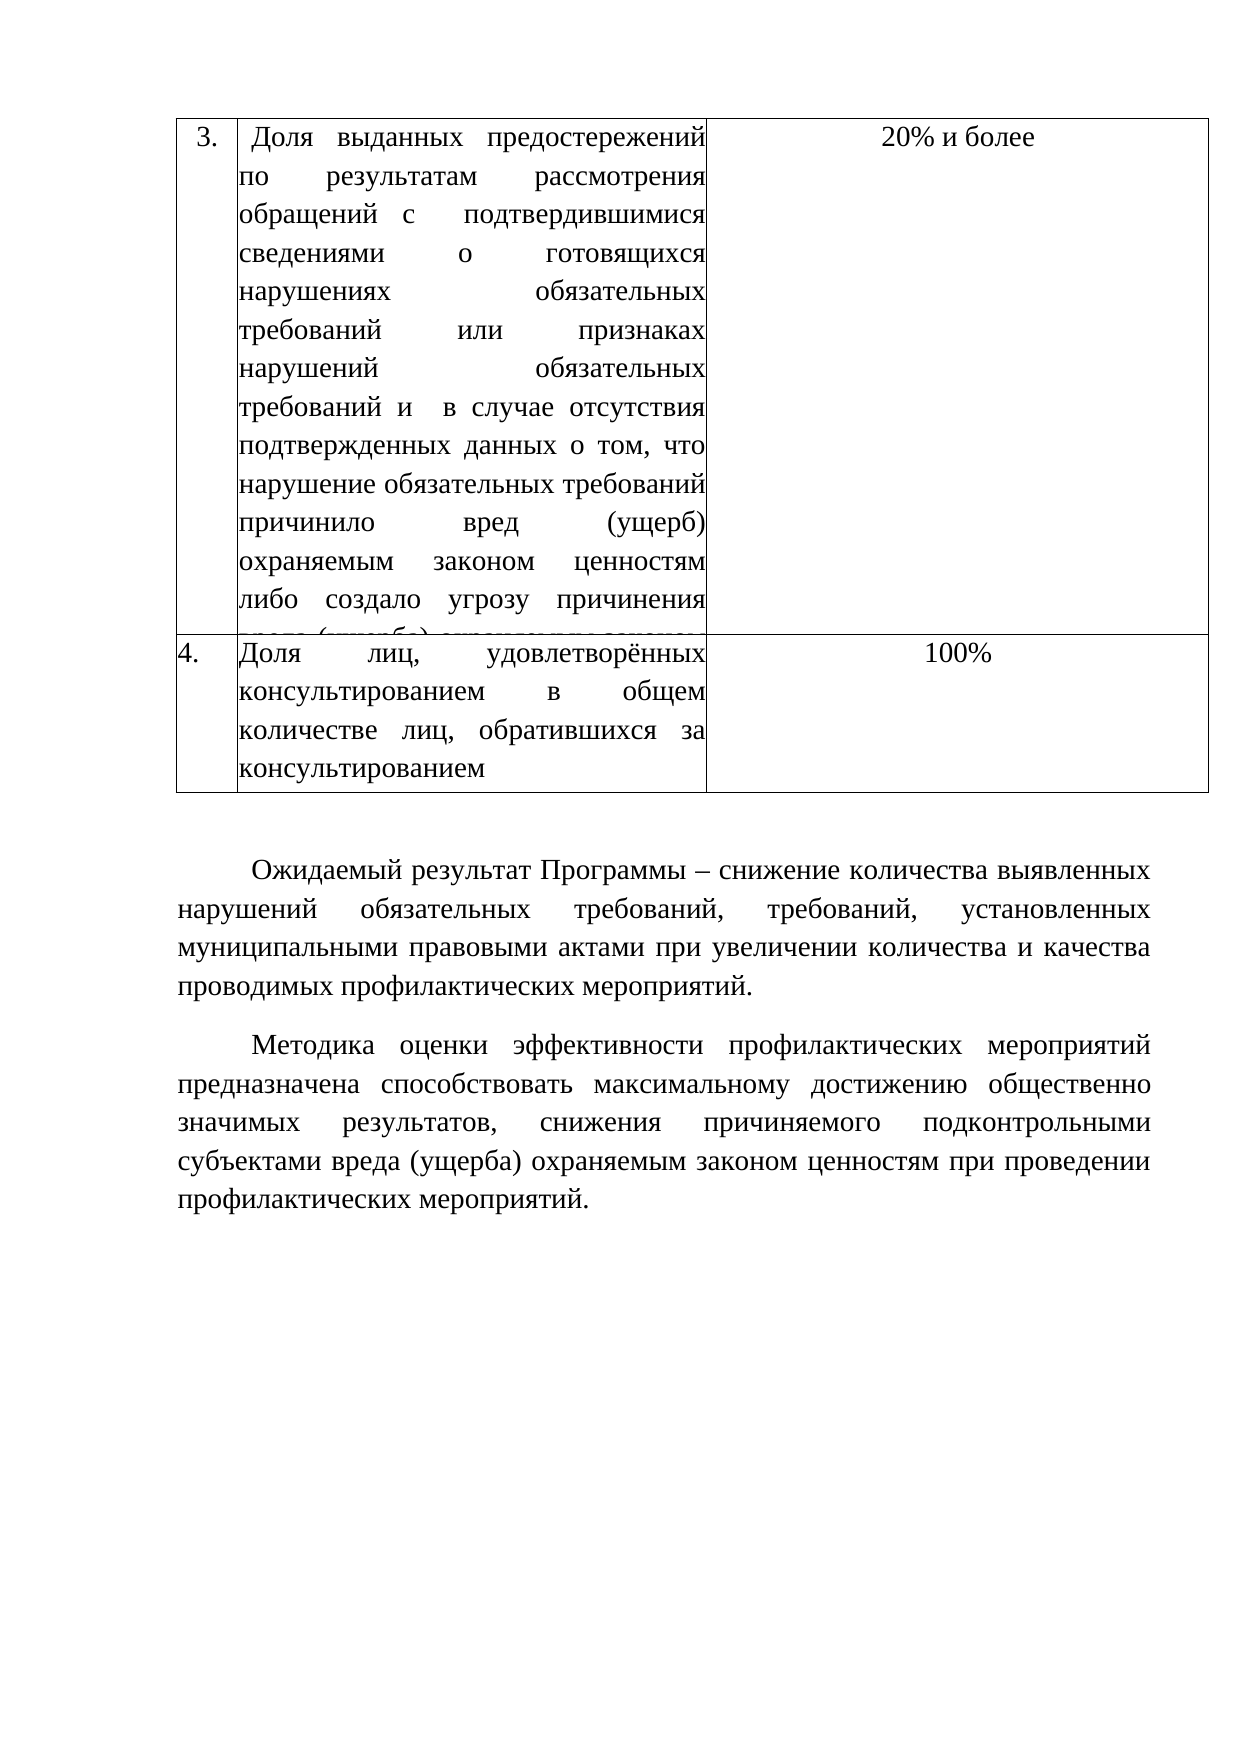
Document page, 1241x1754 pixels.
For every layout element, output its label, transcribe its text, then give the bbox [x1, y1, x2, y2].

table_cell 3. [177, 119, 237, 634]
text Методика оценки эффективности профилактических мероприятий предназначена способствовать максимальному достижению общественно значимых результатов, снижения причиняемого подконтрольными субъектами вреда (ущерба) охраняемым законом ценностям при проведении профилактических мероприятий. [177, 1027, 1152, 1215]
table_cell 4. [177, 635, 237, 792]
table_cell 20% и более [707, 119, 1208, 634]
table_cell Доля выданных предостережений по результатам рассмотрения обращений с подтвердившимися сведениями о готовящихся нарушениях обязательных требований или признаках нарушений обязательных требований и в случае отсутствия подтвержденных данных о том, что нарушение обязательных требований причинило вред (ущерб) охраняемым законом ценностям либо создало угрозу причинения вреда (ущерба) охраняемым законом ценностям (%) [238, 119, 706, 634]
table_cell Доля лиц, удовлетворённых консультированием в общем количестве лиц, обратившихся за консультированием [238, 635, 706, 792]
text Ожидаемый результат Программы – снижение количества выявленных нарушений обязательных требований, требований, установленных муниципальными правовыми актами при увеличении количества и качества проводимых профилактических мероприятий. [177, 852, 1152, 1001]
table_cell 100% [707, 635, 1208, 792]
